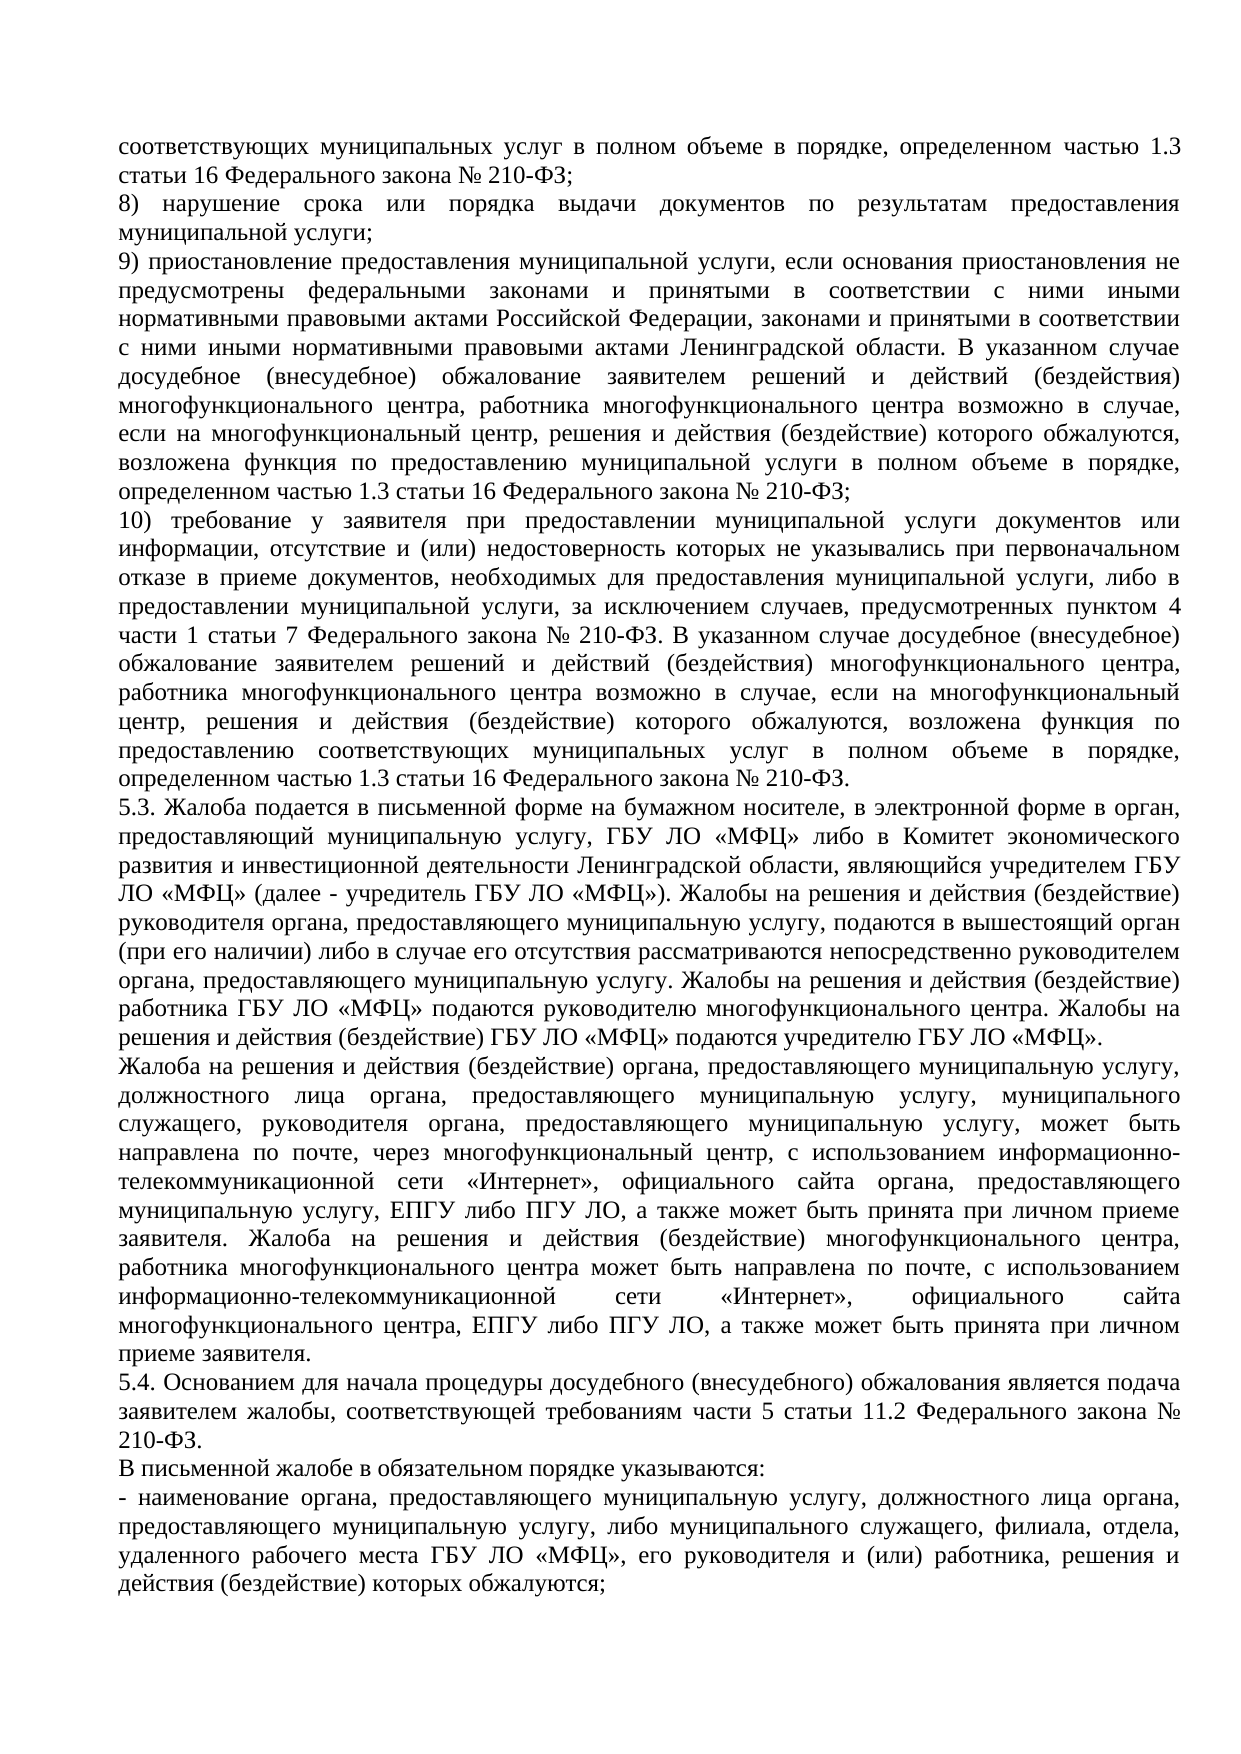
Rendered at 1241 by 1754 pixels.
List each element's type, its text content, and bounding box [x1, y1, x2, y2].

text В письменной жалобе в обязательном порядке указываются: [118, 1453, 1181, 1482]
text 9) приостановление предоставления муниципальной услуги, если основания приостановления не предусмотрены федеральными законами и принятыми в соответствии с ними иными нормативными правовыми актами Российской Федерации, законами и принятыми в соответствии с ними иными нормативными правовыми актами Ленинградской области. В указанном случае досудебное (внесудебное) обжалование заявителем решений и действий (бездействия) многофункционального центра, работника многофункционального центра возможно в случае, если на многофункциональный центр, решения и действия (бездействие) которого обжалуются, возложена функция по предоставлению муниципальной услуги в полном объеме в порядке, определенном частью 1.3 статьи 16 Федерального закона № 210-ФЗ; [118, 246, 1181, 505]
text 5.4. Основанием для начала процедуры досудебного (внесудебного) обжалования является подача заявителем жалобы, соответствующей требованиям части 5 статьи 11.2 Федерального закона № 210-ФЗ. [118, 1367, 1181, 1453]
text 10) требование у заявителя при предоставлении муниципальной услуги документов или информации, отсутствие и (или) недостоверность которых не указывались при первоначальном отказе в приеме документов, необходимых для предоставления муниципальной услуги, либо в предоставлении муниципальной услуги, за исключением случаев, предусмотренных пунктом 4 части 1 статьи 7 Федерального закона № 210-ФЗ. В указанном случае досудебное (внесудебное) обжалование заявителем решений и действий (бездействия) многофункционального центра, работника многофункционального центра возможно в случае, если на многофункциональный центр, решения и действия (бездействие) которого обжалуются, возложена функция по предоставлению соответствующих муниципальных услуг в полном объеме в порядке, определенном частью 1.3 статьи 16 Федерального закона № 210-ФЗ. [118, 505, 1181, 792]
text Жалоба на решения и действия (бездействие) органа, предоставляющего муниципальную услугу, должностного лица органа, предоставляющего муниципальную услугу, муниципального служащего, руководителя органа, предоставляющего муниципальную услугу, может быть направлена по почте, через многофункциональный центр, с использованием информационно-телекоммуникационной сети «Интернет», официального сайта органа, предоставляющего муниципальную услугу, ЕПГУ либо ПГУ ЛО, а также может быть принята при личном приеме заявителя. Жалоба на решения и действия (бездействие) многофункционального центра, работника многофункционального центра может быть направлена по почте, с использованием информационно-телекоммуникационной сети «Интернет», официального сайта многофункционального центра, ЕПГУ либо ПГУ ЛО, а также может быть принята при личном приеме заявителя. [118, 1051, 1181, 1367]
text 8) нарушение срока или порядка выдачи документов по результатам предоставления муниципальной услуги; [118, 188, 1181, 246]
text - наименование органа, предоставляющего муниципальную услугу, должностного лица органа, предоставляющего муниципальную услугу, либо муниципального служащего, филиала, отдела, удаленного рабочего места ГБУ ЛО «МФЦ», его руководителя и (или) работника, решения и действия (бездействие) которых обжалуются; [118, 1482, 1181, 1597]
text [118, 131, 1181, 188]
text 5.3. Жалоба подается в письменной форме на бумажном носителе, в электронной форме в орган, предоставляющий муниципальную услугу, ГБУ ЛО «МФЦ» либо в Комитет экономического развития и инвестиционной деятельности Ленинградской области, являющийся учредителем ГБУ ЛО «МФЦ» (далее - учредитель ГБУ ЛО «МФЦ»). Жалобы на решения и действия (бездействие) руководителя органа, предоставляющего муниципальную услугу, подаются в вышестоящий орган (при его наличии) либо в случае его отсутствия рассматриваются непосредственно руководителем органа, предоставляющего муниципальную услугу. Жалобы на решения и действия (бездействие) работника ГБУ ЛО «МФЦ» подаются руководителю многофункционального центра. Жалобы на решения и действия (бездействие) ГБУ ЛО «МФЦ» подаются учредителю ГБУ ЛО «МФЦ». [118, 792, 1181, 1051]
